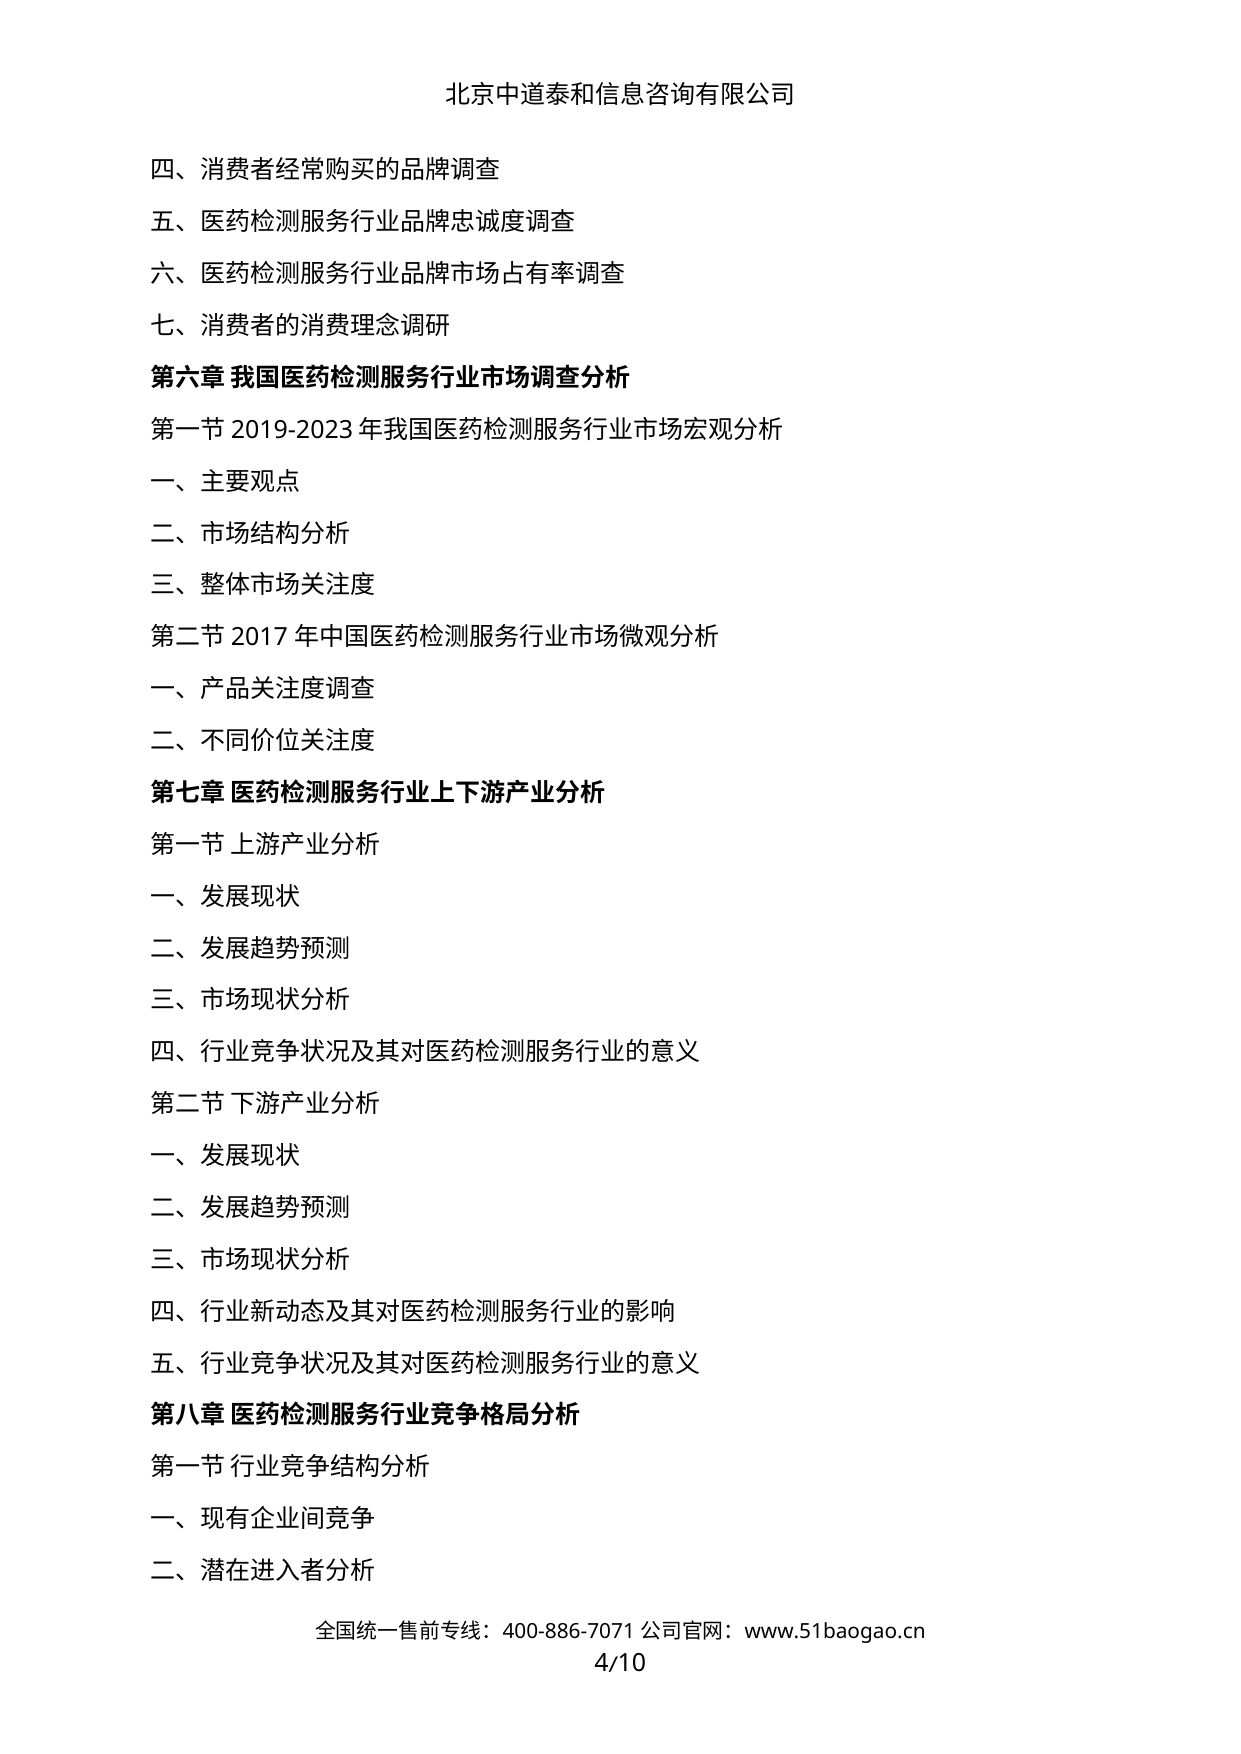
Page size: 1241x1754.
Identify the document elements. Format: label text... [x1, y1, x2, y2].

text 七、消费者的消费理念调研 [150, 306, 1090, 342]
text 六、医药检测服务行业品牌市场占有率调查 [150, 254, 1090, 290]
text 一、主要观点 [150, 461, 1090, 497]
text 二、潜在进入者分析 [150, 1551, 1090, 1587]
text 第六章 我国医药检测服务行业市场调查分析 [150, 357, 1090, 394]
text 四、消费者经常购买的品牌调查 [150, 150, 1090, 186]
text 一、发展现状 [150, 1136, 1090, 1172]
text 第二节 2017 年中国医药检测服务行业市场微观分析 [150, 617, 1090, 653]
text 四、行业新动态及其对医药检测服务行业的影响 [150, 1291, 1090, 1327]
text 二、市场结构分析 [150, 513, 1090, 549]
text 二、不同价位关注度 [150, 721, 1090, 757]
text 第二节 下游产业分析 [150, 1084, 1090, 1120]
text 五、行业竞争状况及其对医药检测服务行业的意义 [150, 1343, 1090, 1379]
text 二、发展趋势预测 [150, 928, 1090, 964]
text 一、产品关注度调查 [150, 669, 1090, 705]
text 二、发展趋势预测 [150, 1187, 1090, 1224]
text 四、行业竞争状况及其对医药检测服务行业的意义 [150, 1032, 1090, 1068]
text 五、医药检测服务行业品牌忠诚度调查 [150, 202, 1090, 238]
text 三、整体市场关注度 [150, 565, 1090, 601]
text 第一节 上游产业分析 [150, 824, 1090, 861]
text 第一节 2019-2023年我国医药检测服务行业市场宏观分析 [150, 409, 1090, 446]
text 三、市场现状分析 [150, 1239, 1090, 1276]
text 第八章 医药检测服务行业竞争格局分析 [150, 1395, 1090, 1431]
text 三、市场现状分析 [150, 980, 1090, 1016]
text 一、现有企业间竞争 [150, 1499, 1090, 1535]
text 一、发展现状 [150, 876, 1090, 912]
text 第七章 医药检测服务行业上下游产业分析 [150, 772, 1090, 809]
text 第一节 行业竞争结构分析 [150, 1447, 1090, 1483]
